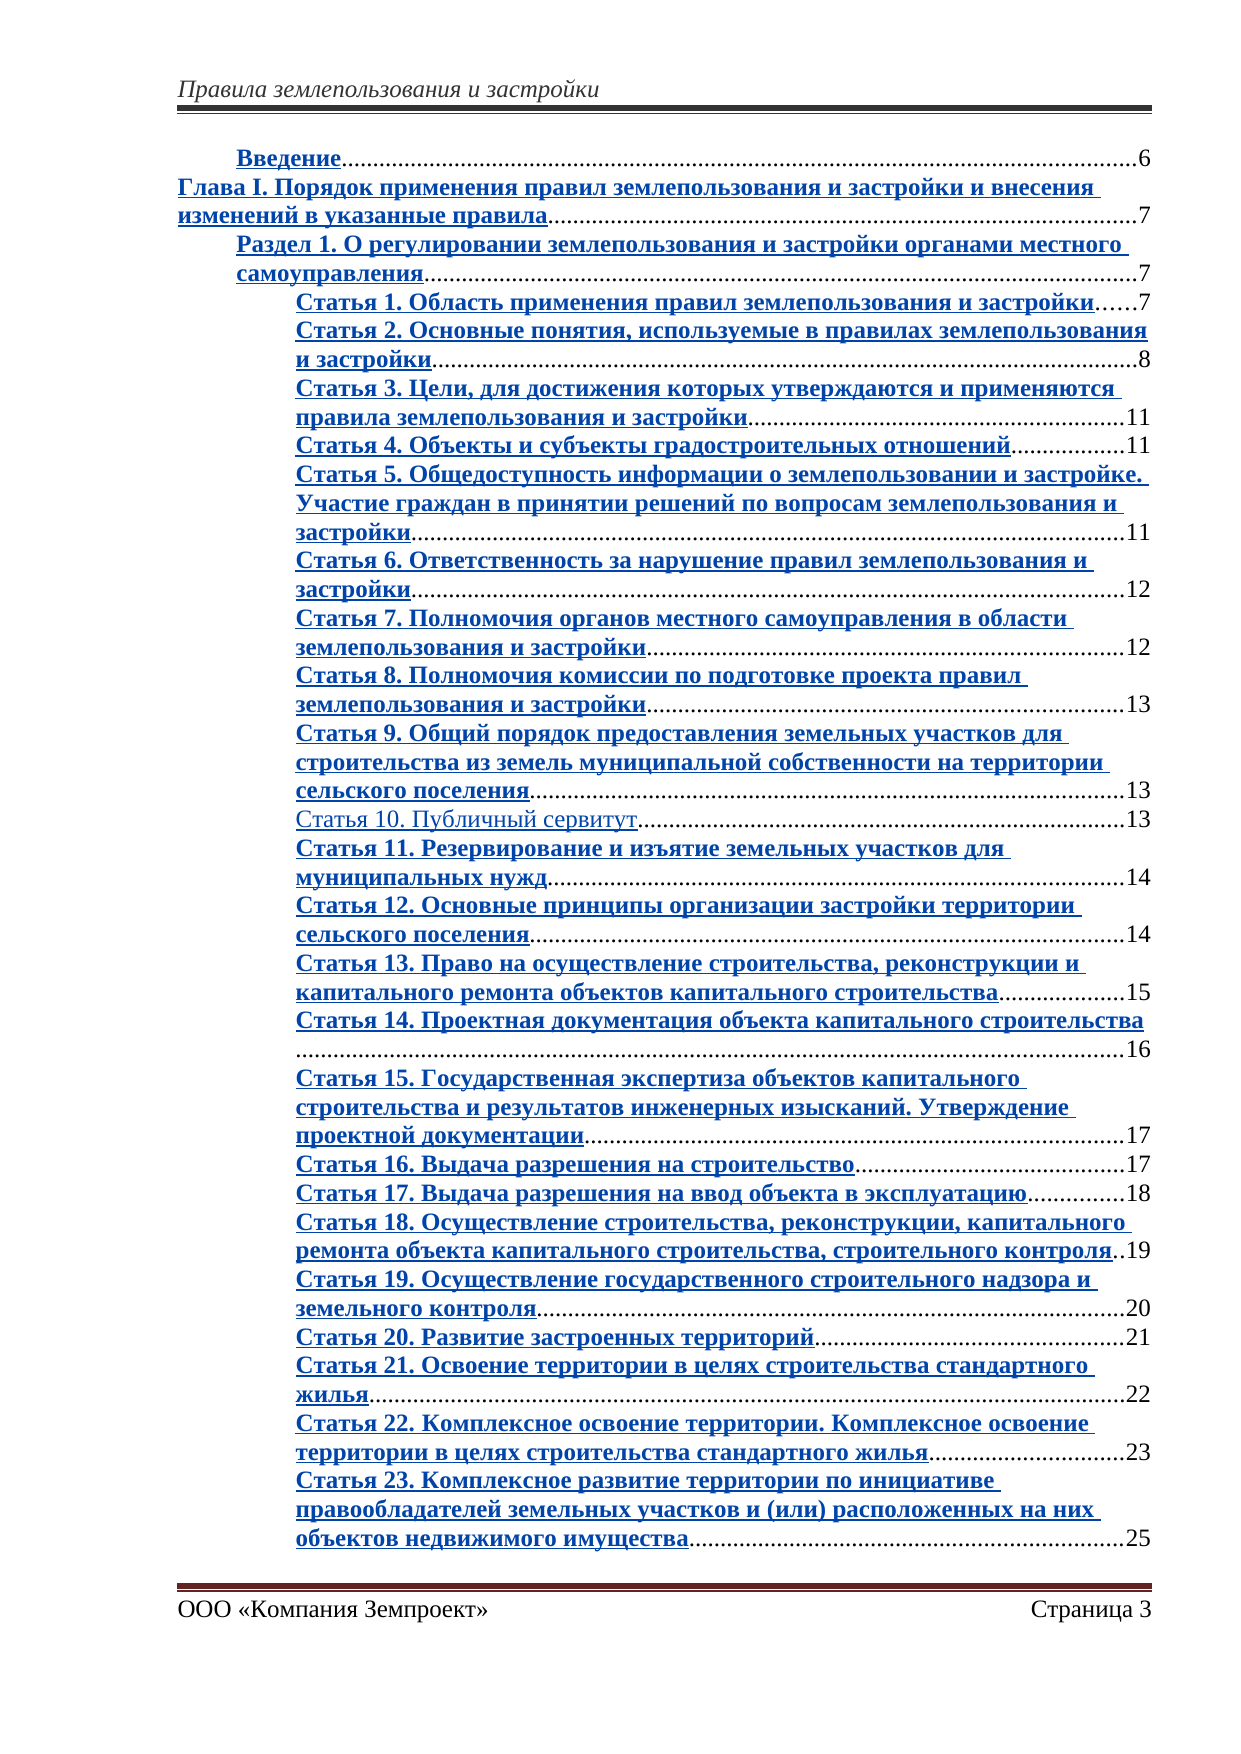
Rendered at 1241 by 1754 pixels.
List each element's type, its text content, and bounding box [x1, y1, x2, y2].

text Статья 7. Полномочия органов местного самоуправления в области землепользования и застройки 12 [295, 603, 1152, 660]
text Статья 17. Выдача разрешения на ввод объекта в эксплуатацию 18 [295, 1178, 1152, 1207]
text Статья 14. Проектная документация объекта капитального строительства 16 [295, 1005, 1152, 1063]
text Введение 6 [236, 143, 1152, 172]
text Глава I. Порядок применения правил землепользования и застройки и внесения изменений в указанные правила 7 [177, 172, 1152, 229]
text Статья 18. Осуществление строительства, реконструкции, капитального ремонта объекта капитального строительства, строительного контроля 19 [295, 1207, 1152, 1264]
text Статья 4. Объекты и субъекты градостроительных отношений 11 [295, 430, 1152, 459]
text Статья 10. Публичный сервитут 13 [295, 804, 1152, 833]
text Статья 12. Основные принципы организации застройки территории сельского поселения 14 [295, 890, 1152, 948]
text Статья 11. Резервирование и изъятие земельных участков для муниципальных нужд 14 [295, 833, 1152, 890]
text Статья 5. Общедоступность информации о землепользовании и застройке. Участие граждан в принятии решений по вопросам землепользования и застройки 11 [295, 459, 1152, 545]
text Статья 9. Общий порядок предоставления земельных участков для строительства из земель муниципальной собственности на территории сельского поселения 13 [295, 718, 1152, 804]
text Статья 8. Полномочия комиссии по подготовке проекта правил землепользования и застройки 13 [295, 660, 1152, 718]
text Статья 16. Выдача разрешения на строительство 17 [295, 1149, 1152, 1178]
text Статья 23. Комплексное развитие территории по инициативе правообладателей земельных участков и (или) расположенных на них объектов недвижимого имущества 25 [295, 1465, 1152, 1552]
text Статья 21. Освоение территории в целях строительства стандартного жилья 22 [295, 1350, 1152, 1408]
text Статья 20. Развитие застроенных территорий 21 [295, 1322, 1152, 1350]
text Статья 3. Цели, для достижения которых утверждаются и применяются правила землепользования и застройки 11 [295, 373, 1152, 430]
text Статья 2. Основные понятия, используемые в правилах землепользования и застройки 8 [295, 315, 1152, 373]
text Статья 1. Область применения правил землепользования и застройки 7 [295, 287, 1152, 315]
text Статья 19. Осуществление государственного строительного надзора и земельного контроля 20 [295, 1264, 1152, 1322]
text Статья 6. Ответственность за нарушение правил землепользования и застройки 12 [295, 545, 1152, 603]
text Статья 22. Комплексное освоение территории. Комплексное освоение территории в целях строительства стандартного жилья 23 [295, 1408, 1152, 1465]
text Статья 13. Право на осуществление строительства, реконструкции и капитального ремонта объектов капитального строительства 15 [295, 948, 1152, 1005]
text Статья 15. Государственная экспертиза объектов капитального строительства и результатов инженерных изысканий. Утверждение проектной документации 17 [295, 1063, 1152, 1149]
text Раздел 1. О регулировании землепользования и застройки органами местного самоуправления 7 [236, 229, 1152, 287]
